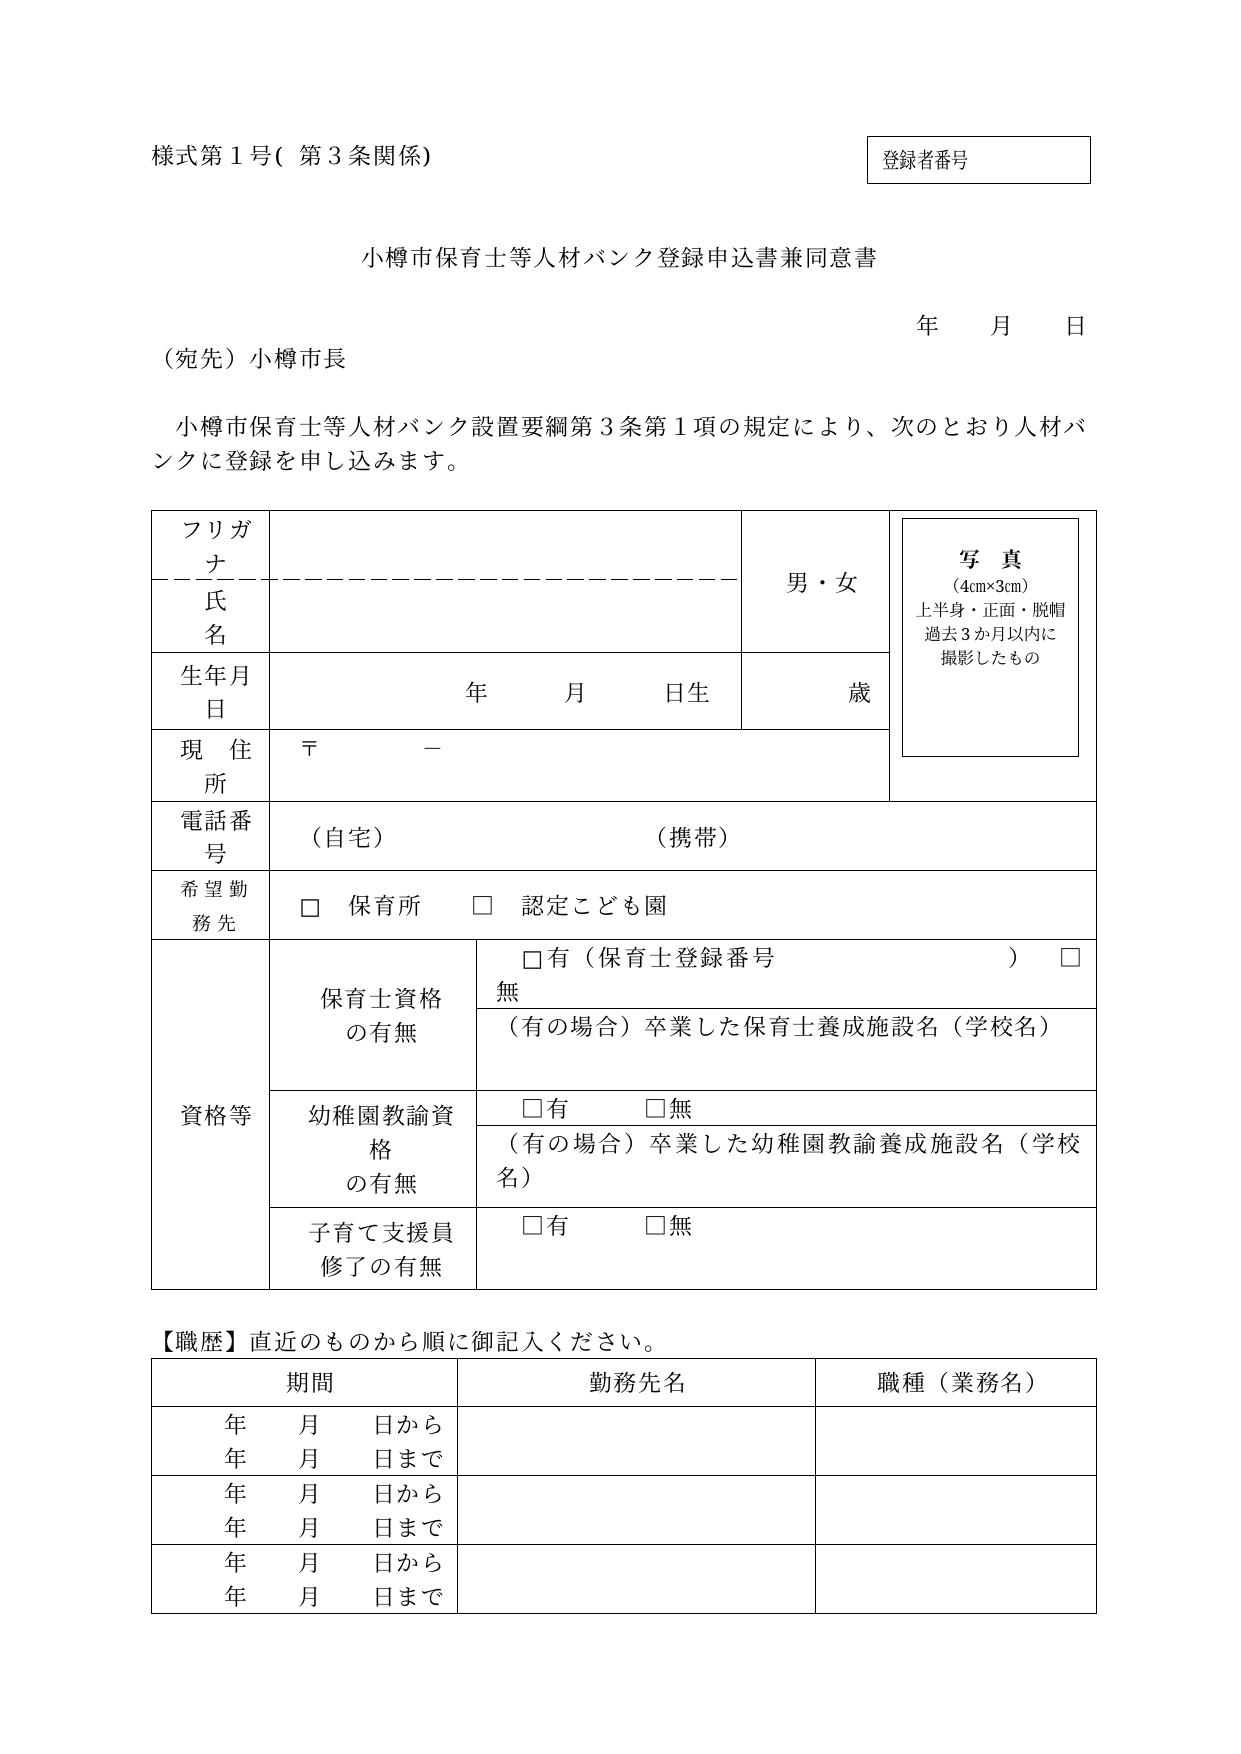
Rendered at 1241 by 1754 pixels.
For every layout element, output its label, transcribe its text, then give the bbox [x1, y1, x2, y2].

table_cell [816, 1407, 1096, 1474]
table_cell 年 月 日から 年 月 日まで [152, 1476, 457, 1543]
table_cell □有 □無 [477, 1091, 1096, 1124]
table_cell 年 月 日から 年 月 日まで [152, 1407, 457, 1474]
table_cell （自宅） （携帯） [270, 802, 1096, 870]
text 【職歴】直近のものから順に御記入ください。 [151, 1323, 1089, 1357]
table_header [890, 511, 1096, 801]
table_cell 〒 － [270, 730, 889, 801]
table_cell [458, 1545, 815, 1612]
table_header 男・女 [742, 511, 889, 652]
table_cell [816, 1545, 1096, 1612]
table_cell 氏 名 [152, 579, 269, 652]
table_header 期間 [152, 1359, 457, 1406]
text 様式第１号(第３条関係) [151, 138, 867, 172]
table_cell □ 保育所 □ 認定こども園 [270, 871, 1096, 939]
table_cell 子育て支援員修了の有無 [270, 1208, 476, 1289]
table_cell [458, 1407, 815, 1474]
text 小樽市保育士等人材バンク登録申込書兼同意書 [151, 239, 1089, 273]
table_cell 現 住 所 [152, 730, 269, 801]
table_cell 電話番号 [152, 802, 269, 870]
table_cell 希望勤務先 [152, 871, 269, 939]
table_cell （有の場合）卒業した幼稚園教諭養成施設名（学校名） [477, 1126, 1096, 1207]
table_cell （有の場合）卒業した保育士養成施設名（学校名） [477, 1009, 1096, 1089]
table_header [270, 511, 741, 579]
table_cell 保育士資格 の有無 [270, 940, 476, 1089]
table_cell 歳 [742, 653, 889, 729]
table_cell 生年月日 [152, 653, 269, 729]
table_header フリガナ [152, 511, 269, 579]
table_cell 資格等 [152, 940, 269, 1289]
table_header 職種（業務名） [816, 1359, 1096, 1406]
table_cell 年 月 日生 [270, 653, 741, 729]
table_cell [458, 1476, 815, 1543]
text 小樽市保育士等人材バンク設置要綱第３条第１項の規定により、次のとおり人材バンクに登録を申し込みます。 [151, 409, 1089, 477]
table_header 勤務先名 [458, 1359, 815, 1406]
table_cell [816, 1476, 1096, 1543]
table_cell [270, 579, 741, 652]
table_cell 幼稚園教諭資格 の有無 [270, 1091, 476, 1207]
table_cell 年 月 日から 年 月 日まで [152, 1545, 457, 1612]
text 年 月 日 [151, 307, 1089, 341]
table_cell □有（保育士登録番号 ） □無 [477, 940, 1096, 1007]
table_cell □有 □無 [477, 1208, 1096, 1289]
text （宛先）小樽市長 [151, 341, 989, 375]
